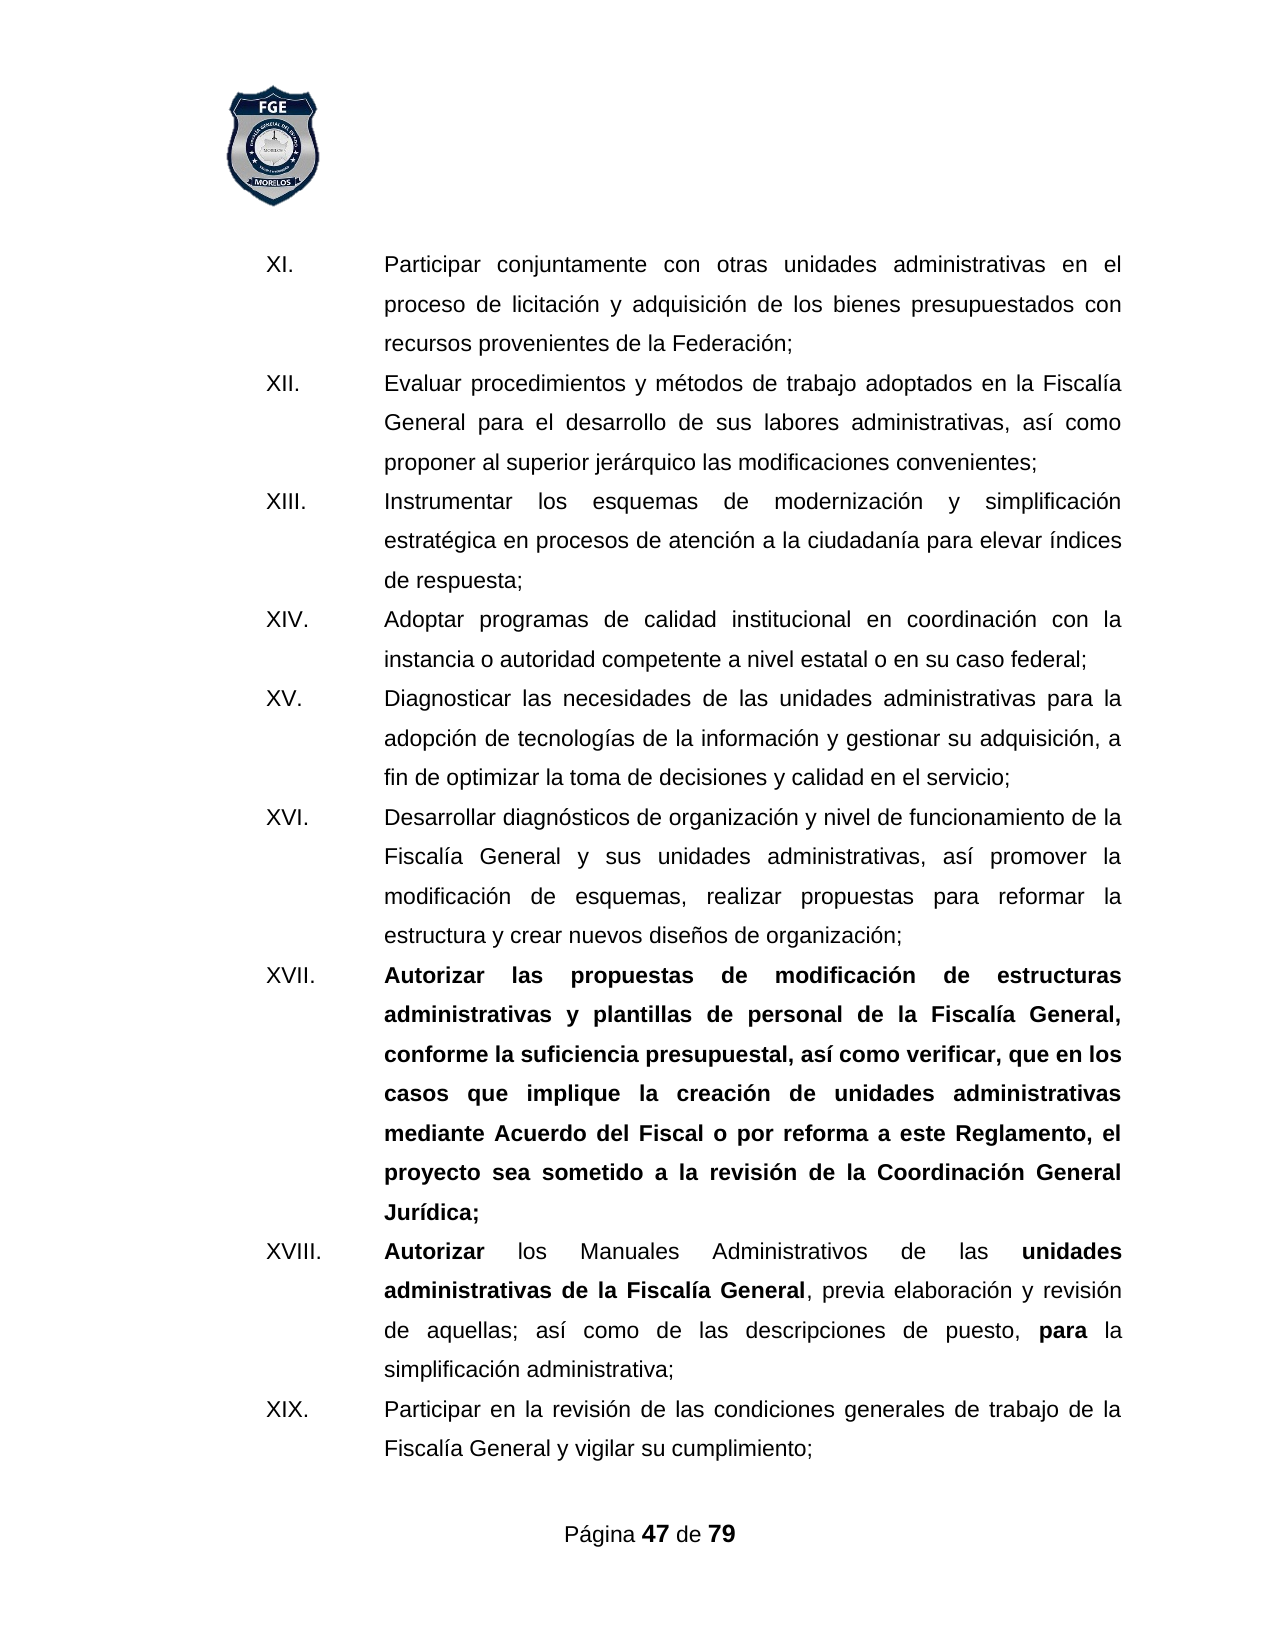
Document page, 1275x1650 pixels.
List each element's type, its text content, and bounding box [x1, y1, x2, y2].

list Participar en la revisión de las condiciones generales de trabajo de la Fiscalía General y vigilar su cumplimiento; [266, 1396, 1122, 1462]
list Desarrollar diagnósticos de organización y nivel de funcionamiento de la Fiscalía General y sus unidades administrativas, así promover la modificación de esquemas, realizar propuestas para reformar la estructura y crear nuevos diseños de organización; [266, 804, 1122, 948]
list Autorizar los Manuales Administrativos de las unidades administrativas de la Fiscalía General, previa elaboración y revisión de aquellas; así como de las descripciones de puesto, para la simplificación administrativa; [266, 1238, 1122, 1383]
list Participar conjuntamente con otras unidades administrativas en el proceso de licitación y adquisición de los bienes presupuestados con recursos provenientes de la Federación; [266, 251, 1122, 356]
list Adoptar programas de calidad institucional en coordinación con la instancia o autoridad competente a nivel estatal o en su caso federal; [266, 606, 1122, 672]
list Evaluar procedimientos y métodos de trabajo adoptados en la Fiscalía General para el desarrollo de sus labores administrativas, así como proponer al superior jerárquico las modificaciones convenientes; [266, 369, 1122, 475]
list Instrumentar los esquemas de modernización y simplificación estratégica en procesos de atención a la ciudadanía para elevar índices de respuesta; [266, 488, 1122, 593]
list Diagnosticar las necesidades de las unidades administrativas para la adopción de tecnologías de la información y gestionar su adquisición, a fin de optimizar la toma de decisiones y calidad en el servicio; [266, 685, 1122, 791]
list Autorizar las propuestas de modificación de estructuras administrativas y plantillas de personal de la Fiscalía General, conforme la suficiencia presupuestal, así como verificar, que en los casos que implique la creación de unidades administrativas mediante Acuerdo del Fiscal o por reforma a este Reglamento, el proyecto sea sometido a la revisión de la Coordinación General Jurídica; [266, 962, 1122, 1225]
picture [190, 61, 358, 228]
